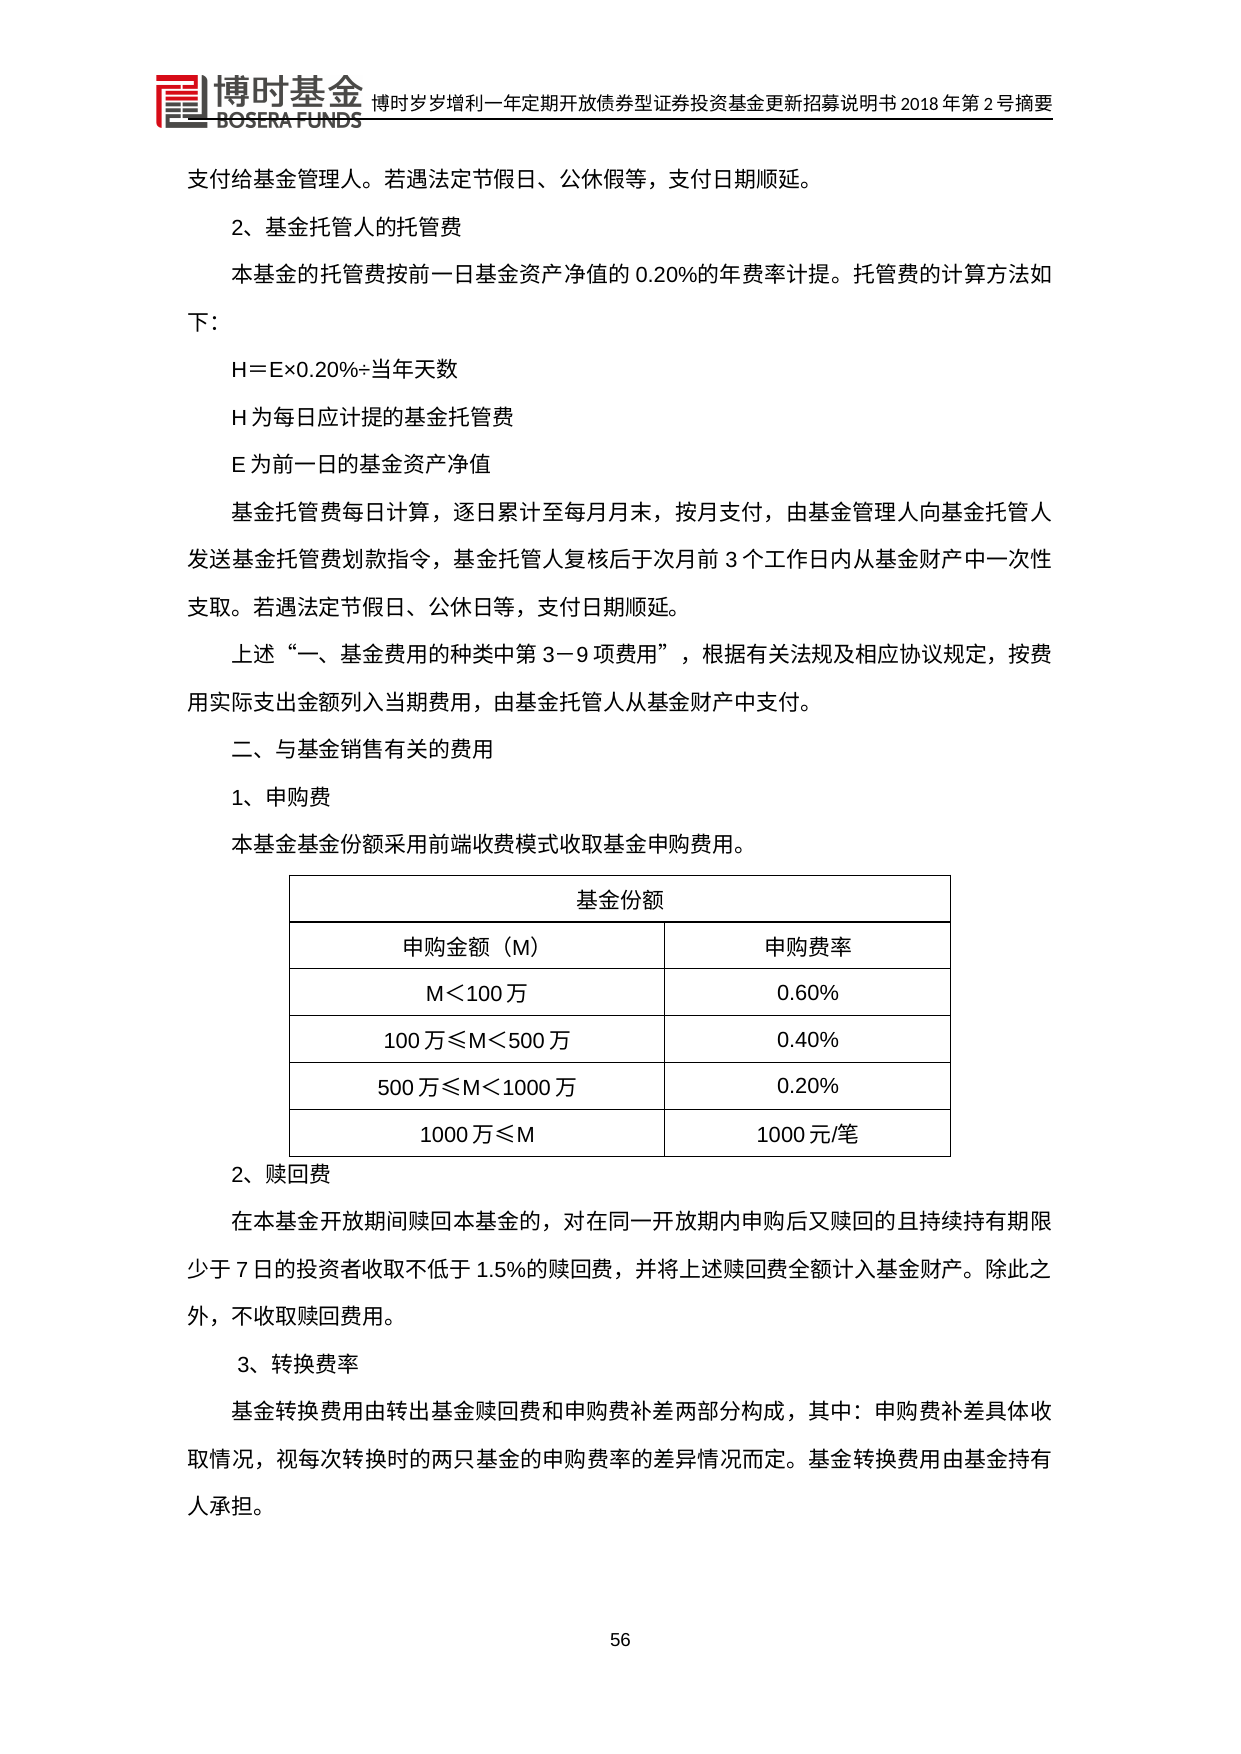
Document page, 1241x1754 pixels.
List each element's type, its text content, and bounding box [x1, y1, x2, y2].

table_cell 0.60% [665, 969, 950, 1015]
table_cell 100万≤M＜500万 [290, 1016, 664, 1062]
text 基金转换费用由转出基金赎回费和申购费补差两部分构成，其中：申购费补差具体收取情况，视每次转换时的两只基金的申购费率的差异情况而定。基金转换费用由基金持有人承担。 [187, 1394, 1053, 1521]
table_cell 1000万≤M [290, 1110, 664, 1156]
text 本基金的托管费按前一日基金资产净值的0.20%的年费率计提。托管费的计算方法如下： [187, 257, 1053, 336]
table_header 基金份额 [290, 876, 950, 921]
text 1、申购费 [187, 779, 1053, 811]
table_cell 申购金额（M） [290, 923, 664, 968]
table_cell 500万≤M＜1000万 [290, 1063, 664, 1109]
text H＝E×0.20%÷当年天数 [187, 352, 1053, 384]
text 本基金基金份额采用前端收费模式收取基金申购费用。 [187, 827, 1053, 859]
text H为每日应计提的基金托管费 [187, 399, 1053, 431]
text 3、转换费率 [187, 1347, 1053, 1378]
table_cell 申购费率 [665, 923, 950, 968]
text 2、赎回费 [187, 1157, 1053, 1188]
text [187, 162, 1053, 194]
text 基金托管费每日计算，逐日累计至每月月末，按月支付，由基金管理人向基金托管人发送基金托管费划款指令，基金托管人复核后于次月前3个工作日内从基金财产中一次性支取。若遇法定节假日、公休日等，支付日期顺延。 [187, 494, 1053, 621]
text 2、基金托管人的托管费 [187, 209, 1053, 241]
table_cell 0.40% [665, 1016, 950, 1062]
text 在本基金开放期间赎回本基金的，对在同一开放期内申购后又赎回的且持续持有期限少于7日的投资者收取不低于1.5%的赎回费，并将上述赎回费全额计入基金财产。除此之外，不收取赎回费用。 [187, 1204, 1053, 1331]
text E为前一日的基金资产净值 [187, 447, 1053, 479]
text 上述“一、基金费用的种类中第3－9项费用”，根据有关法规及相应协议规定，按费用实际支出金额列入当期费用，由基金托管人从基金财产中支付。 [187, 637, 1053, 716]
table_cell 1000元/笔 [665, 1110, 950, 1156]
text 二、与基金销售有关的费用 [187, 732, 1053, 764]
picture [156, 75, 363, 128]
table_cell M＜100万 [290, 969, 664, 1015]
table_cell 0.20% [665, 1063, 950, 1109]
